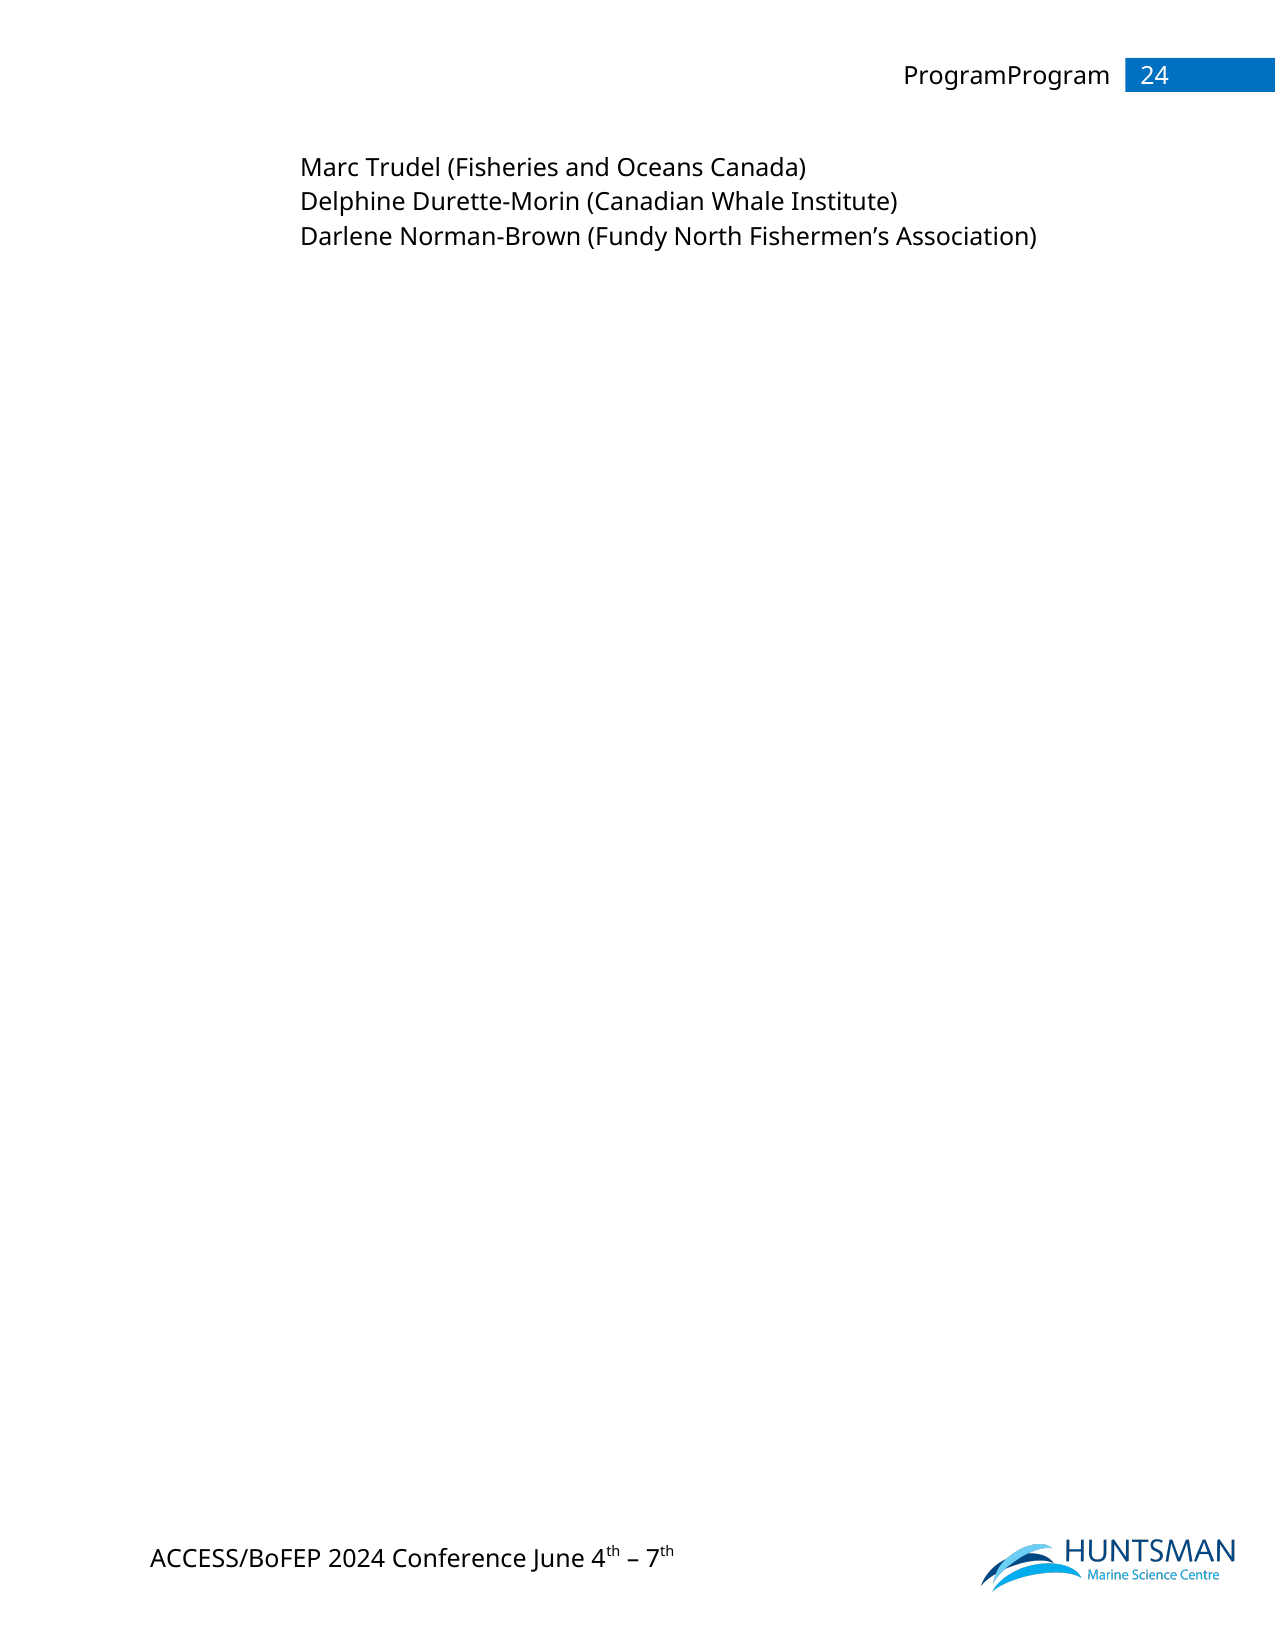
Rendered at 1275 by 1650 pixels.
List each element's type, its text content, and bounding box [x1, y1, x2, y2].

text Darlene Norman-Brown (Fundy North Fishermen’s Association) [150, 218, 1125, 252]
text Marc Trudel (Fisheries and Oceans Canada) [225, 150, 1125, 184]
text Delphine Durette-Morin (Canadian Whale Institute) [150, 184, 1125, 218]
picture [976, 1526, 1239, 1597]
